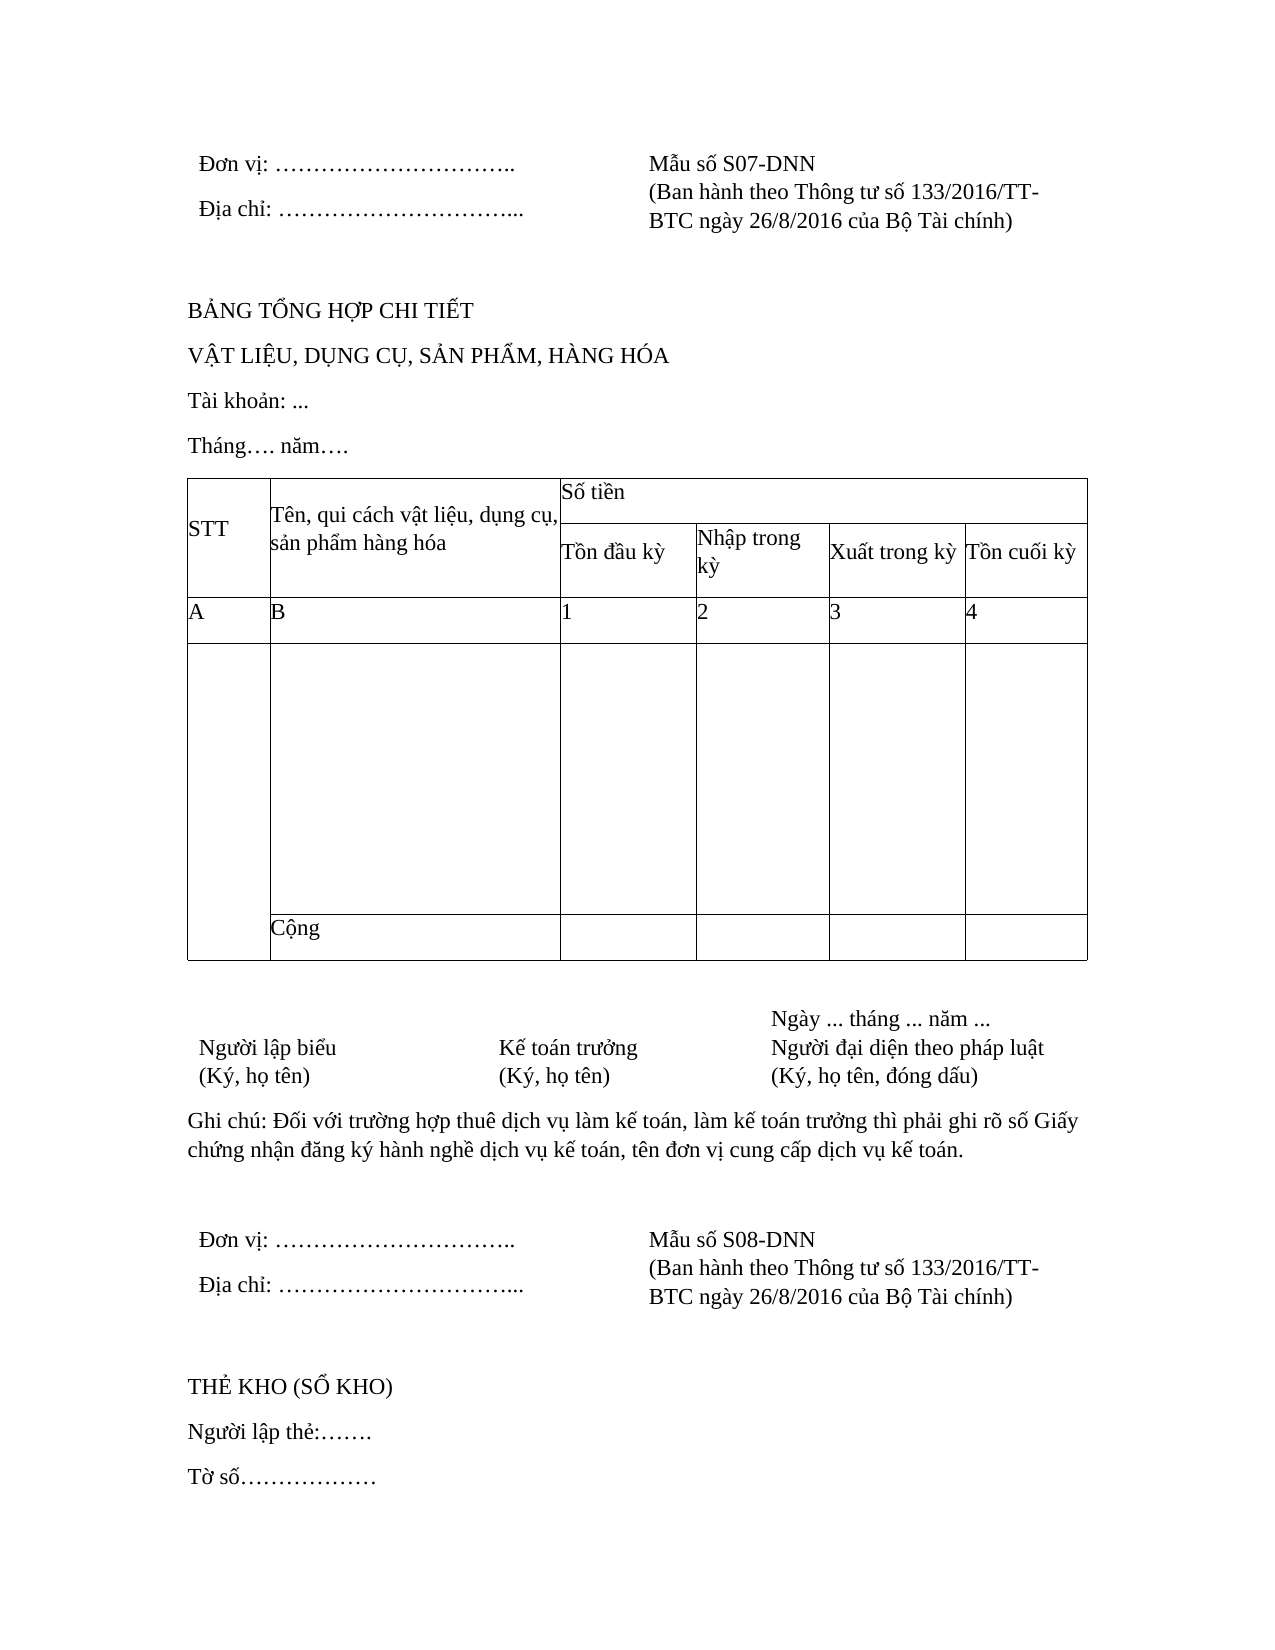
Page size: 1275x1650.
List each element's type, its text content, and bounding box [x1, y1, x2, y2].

table_cell [966, 644, 1087, 914]
text VẬT LIỆU, DỤNG CỤ, SẢN PHẨM, HÀNG HÓA [187, 342, 1087, 368]
text Ghi chú: Đối với trường hợp thuê dịch vụ làm kế toán, làm kế toán trưởng thì phải ghi rõ số Giấy chứng nhận đăng ký hành nghề dịch vụ kế toán, tên đơn vị cung cấp dịch vụ kế toán. [187, 1107, 1087, 1162]
text Tài khoản: ... [187, 387, 1087, 414]
text Người lập thẻ:……. [187, 1418, 1087, 1444]
table_header Số tiền [561, 479, 1087, 523]
table_cell B [271, 598, 560, 643]
table_cell [697, 915, 829, 959]
table_header Đơn vị: ………………………….. Địa chỉ: …………………………... [188, 150, 637, 252]
table_header Đơn vị: ………………………….. Địa chỉ: …………………………... [188, 1226, 637, 1328]
table_cell 3 [830, 598, 965, 643]
text THẺ KHO (SỔ KHO) [187, 1373, 1087, 1399]
table_cell [830, 915, 965, 959]
table_cell [561, 915, 696, 959]
table_cell [271, 644, 560, 914]
table_cell Nhập trong kỳ [697, 524, 829, 597]
text Tờ số……………… [187, 1463, 1087, 1489]
table_cell [830, 644, 965, 914]
table_header STT [188, 479, 270, 597]
table_cell 1 [561, 598, 696, 643]
table_cell [697, 644, 829, 914]
table_header Người lập biểu (Ký, họ tên) [188, 1005, 487, 1107]
table_cell 4 [966, 598, 1087, 643]
table_header Ngày ... tháng ... năm ... Người đại diện theo pháp luật (Ký, họ tên, đóng dấu) [760, 1005, 1087, 1107]
text BẢNG TỔNG HỢP CHI TIẾT [187, 297, 1087, 323]
table_cell [966, 915, 1087, 959]
table_header Mẫu số S08-DNN (Ban hành theo Thông tư số 133/2016/TT-BTC ngày 26/8/2016 của Bộ Tài chính) [638, 1226, 1087, 1328]
text Tháng…. năm…. [187, 432, 1087, 459]
table_header Tên, qui cách vật liệu, dụng cụ, sản phẩm hàng hóa [271, 479, 560, 597]
table_cell Tồn đầu kỳ [561, 524, 696, 597]
table_cell [188, 644, 270, 959]
table_cell [561, 644, 696, 914]
table_cell A [188, 598, 270, 643]
table_header Mẫu số S07-DNN (Ban hành theo Thông tư số 133/2016/TT-BTC ngày 26/8/2016 của Bộ Tài chính) [638, 150, 1087, 252]
table_cell Tồn cuối kỳ [966, 524, 1087, 597]
table_header Kế toán trưởng (Ký, họ tên) [488, 1005, 759, 1107]
table_cell Cộng [271, 915, 560, 959]
table_cell 2 [697, 598, 829, 643]
table_cell Xuất trong kỳ [830, 524, 965, 597]
